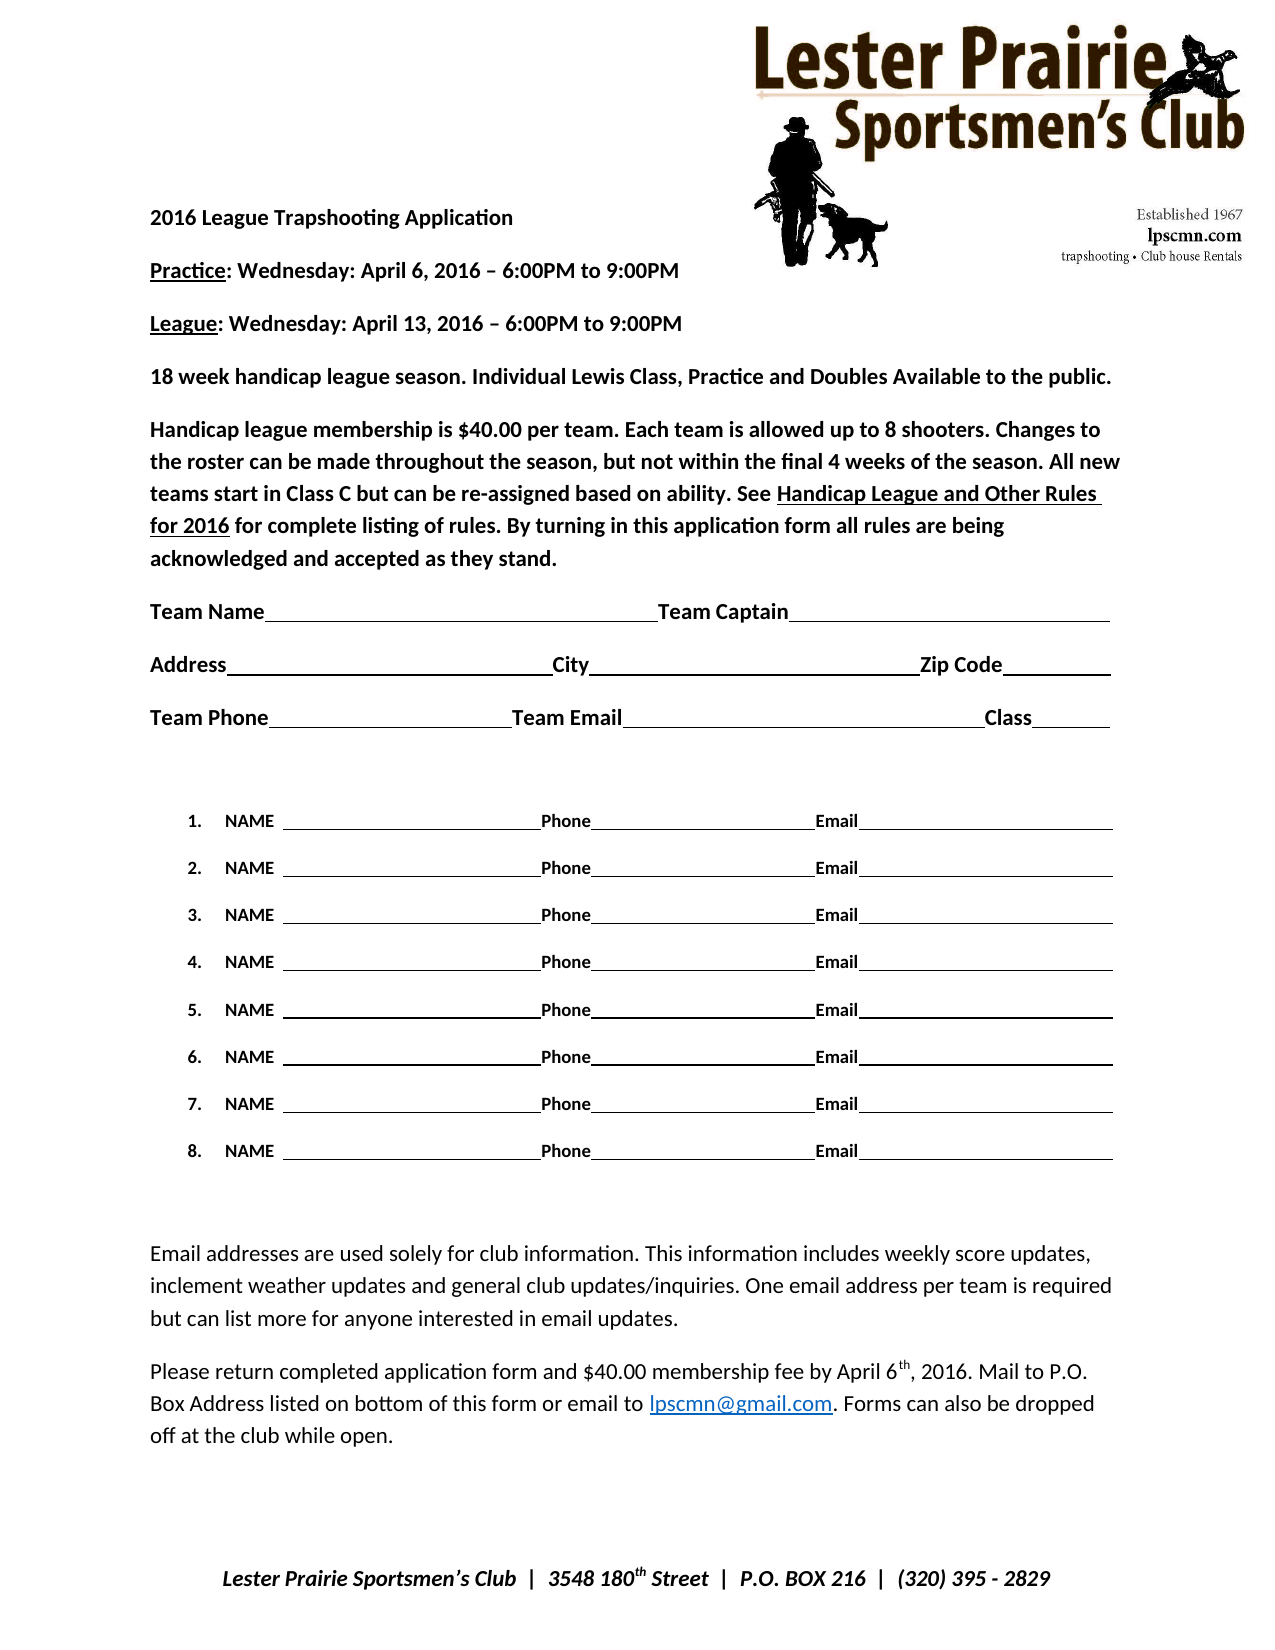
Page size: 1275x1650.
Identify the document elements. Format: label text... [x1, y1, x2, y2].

text League: Wednesday: April 13, 2016 – 6:00PM to 9:00PM [150, 309, 1125, 337]
list NAME Phone Email d [187, 1092, 1125, 1115]
text Handicap league membership is $40.00 per team. Each team is allowed up to 8 shooters. Changes to the roster can be made throughout the season, but not within the final 4 weeks of the season. All new teams start in Class C but can be re-assigned based on ability. See Handicap League and Other Rules for 2016 for complete listing of rules. By turning in this application form all rules are being acknowledged and accepted as they stand. [150, 415, 1125, 572]
text Team Name Team Captain d [150, 597, 1125, 625]
text Team Phone Team Email Class d [150, 703, 1125, 731]
list NAME Phone Email d [187, 1045, 1125, 1068]
text Please return completed application form and $40.00 membership fee by April 6th, 2016. Mail to P.O. Box Address listed on bottom of this form or email to lpscmn@gmail.com. Forms can also be dropped off at the club while open. [150, 1357, 1125, 1449]
text 2016 League Trapshooting Application [150, 203, 1125, 231]
text Email addresses are used solely for club information. This information includes weekly score updates, inclement weather updates and general club updates/inquiries. One email address per team is required but can list more for anyone interested in email updates. [150, 1239, 1125, 1332]
text 18 week handicap league season. Individual Lewis Class, Practice and Doubles Available to the public. [150, 362, 1125, 390]
text Address City Zip Code d [150, 650, 1125, 678]
list NAME Phone Email d [187, 951, 1125, 973]
list NAME Phone Email d [187, 856, 1125, 879]
list NAME Phone Email d [187, 903, 1125, 926]
list NAME Phone Email d [187, 1139, 1125, 1162]
list NAME Phone Email d [187, 809, 1125, 832]
list NAME Phone Email d [187, 998, 1125, 1021]
picture [664, 0, 1275, 340]
text Practice: Wednesday: April 6, 2016 – 6:00PM to 9:00PM [150, 256, 1125, 284]
